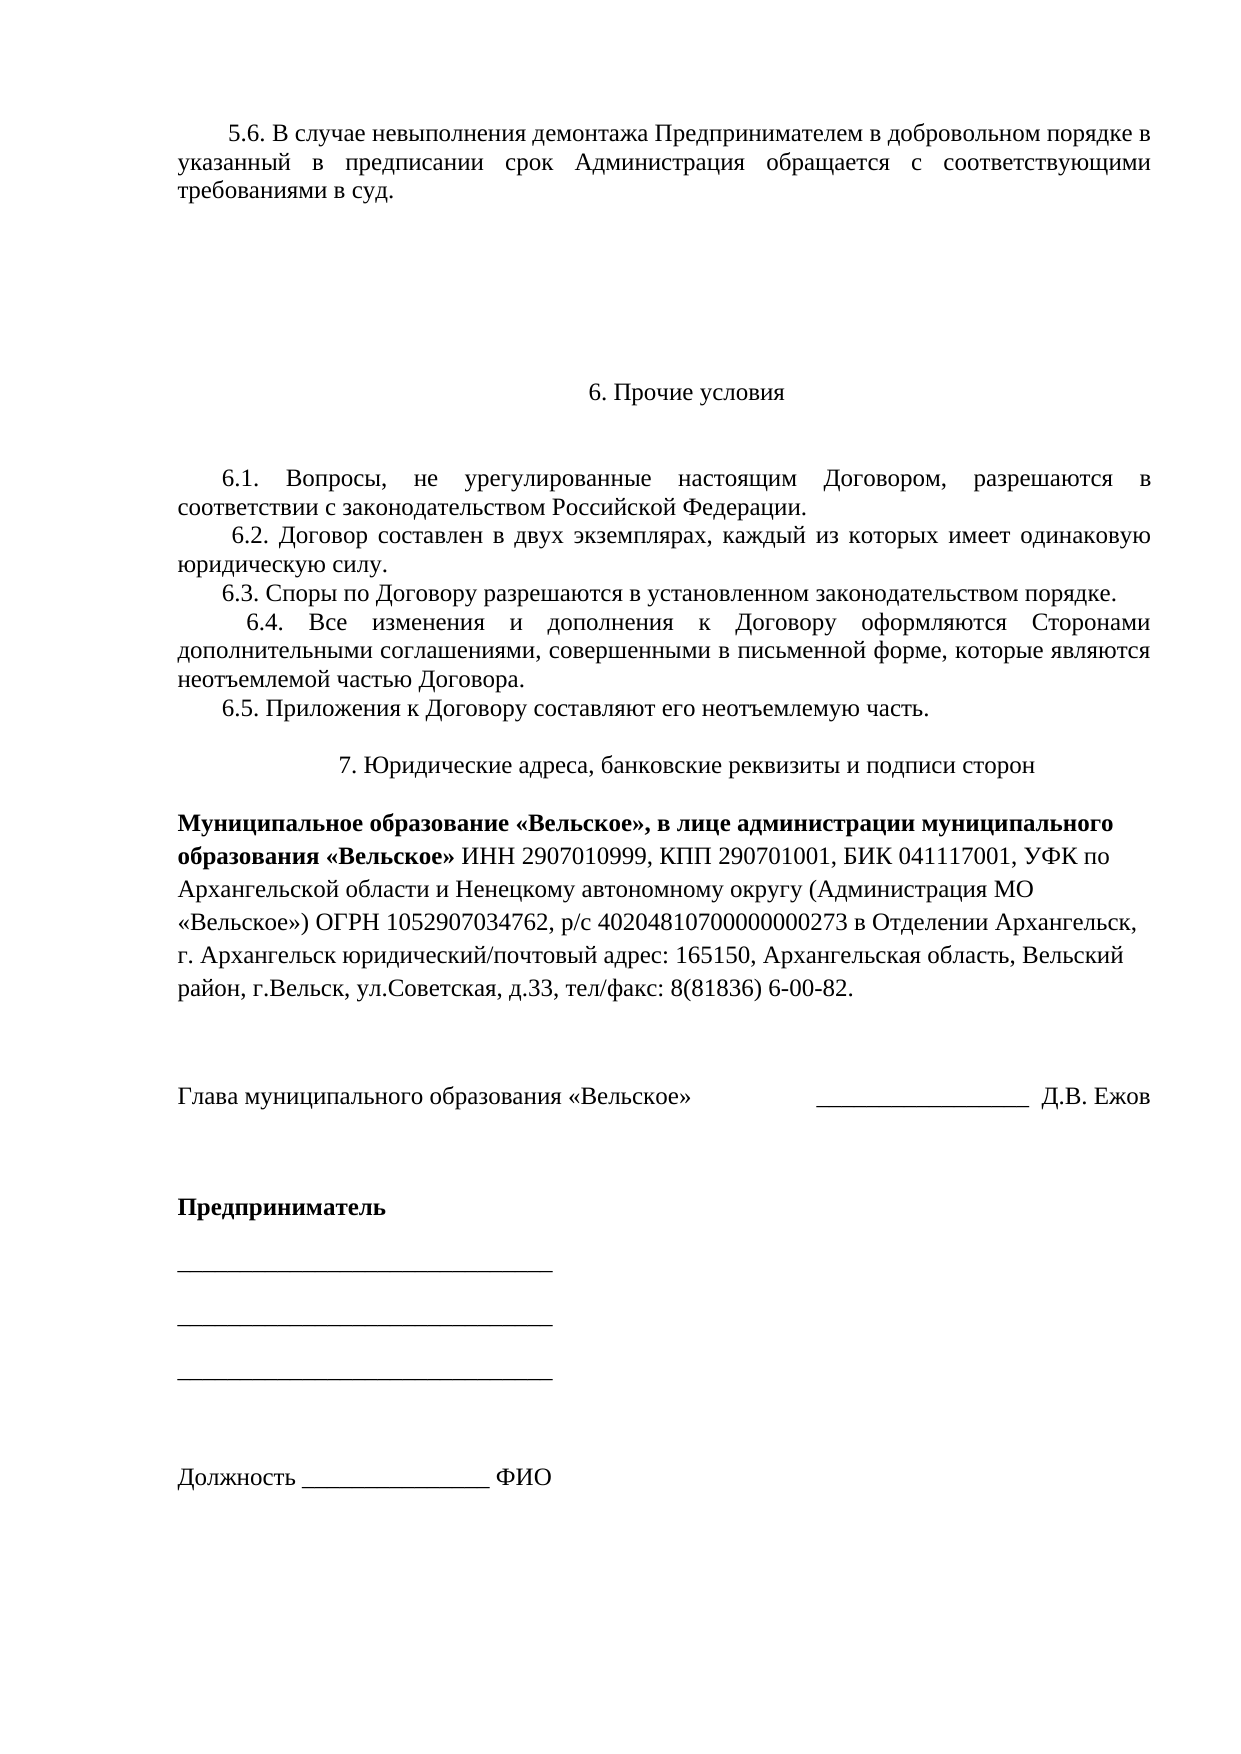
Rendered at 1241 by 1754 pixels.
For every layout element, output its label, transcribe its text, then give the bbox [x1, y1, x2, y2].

text 6.2. Договор составлен в двух экземплярах, каждый из которых имеет одинаковую юридическую силу. [177, 521, 1152, 578]
text 6. Прочие условия [177, 377, 1152, 406]
text Муниципальное образование «Вельское», в лице администрации муниципального образования «Вельское» ИНН 2907010999, КПП 290701001, БИК 041117001, УФК по Архангельской области и Ненецкому автономному округу (Администрация МО «Вельское») ОГРН 1052907034762, р/с 40204810700000000273 в Отделении Архангельск, г. Архангельск юридический/почтовый адрес: 165150, Архангельская область, Вельский район, г.Вельск, ул.Советская, д.33, тел/факс: 8(81836) 6-00-82. [177, 808, 1152, 1002]
text ______________________________ [177, 1246, 1152, 1275]
text 6.5. Приложения к Договору составляют его неотъемлемую часть. [177, 693, 1152, 722]
text 6.1. Вопросы, не урегулированные настоящим Договором, разрешаются в соответствии с законодательством Российской Федерации. [177, 463, 1152, 521]
text 7. Юридические адреса, банковские реквизиты и подписи сторон [177, 751, 1152, 779]
text 6.4. Все изменения и дополнения к Договору оформляются Сторонами дополнительными соглашениями, совершенными в письменной форме, которые являются неотъемлемой частью Договора. [177, 607, 1152, 693]
text Предприниматель [177, 1192, 1152, 1221]
text ______________________________ [177, 1300, 1152, 1329]
text 5.6. В случае невыполнения демонтажа Предпринимателем в добровольном порядке в указанный в предписании срок Администрация обращается с соответствующими требованиями в суд. [177, 118, 1152, 204]
text Должность _______________ ФИО [177, 1462, 1152, 1490]
text ______________________________ [177, 1354, 1152, 1383]
text Глава муниципального образования «Вельское» _________________ Д.В. Ежов [177, 1081, 1152, 1110]
text 6.3. Споры по Договору разрешаются в установленном законодательством порядке. [177, 578, 1152, 607]
